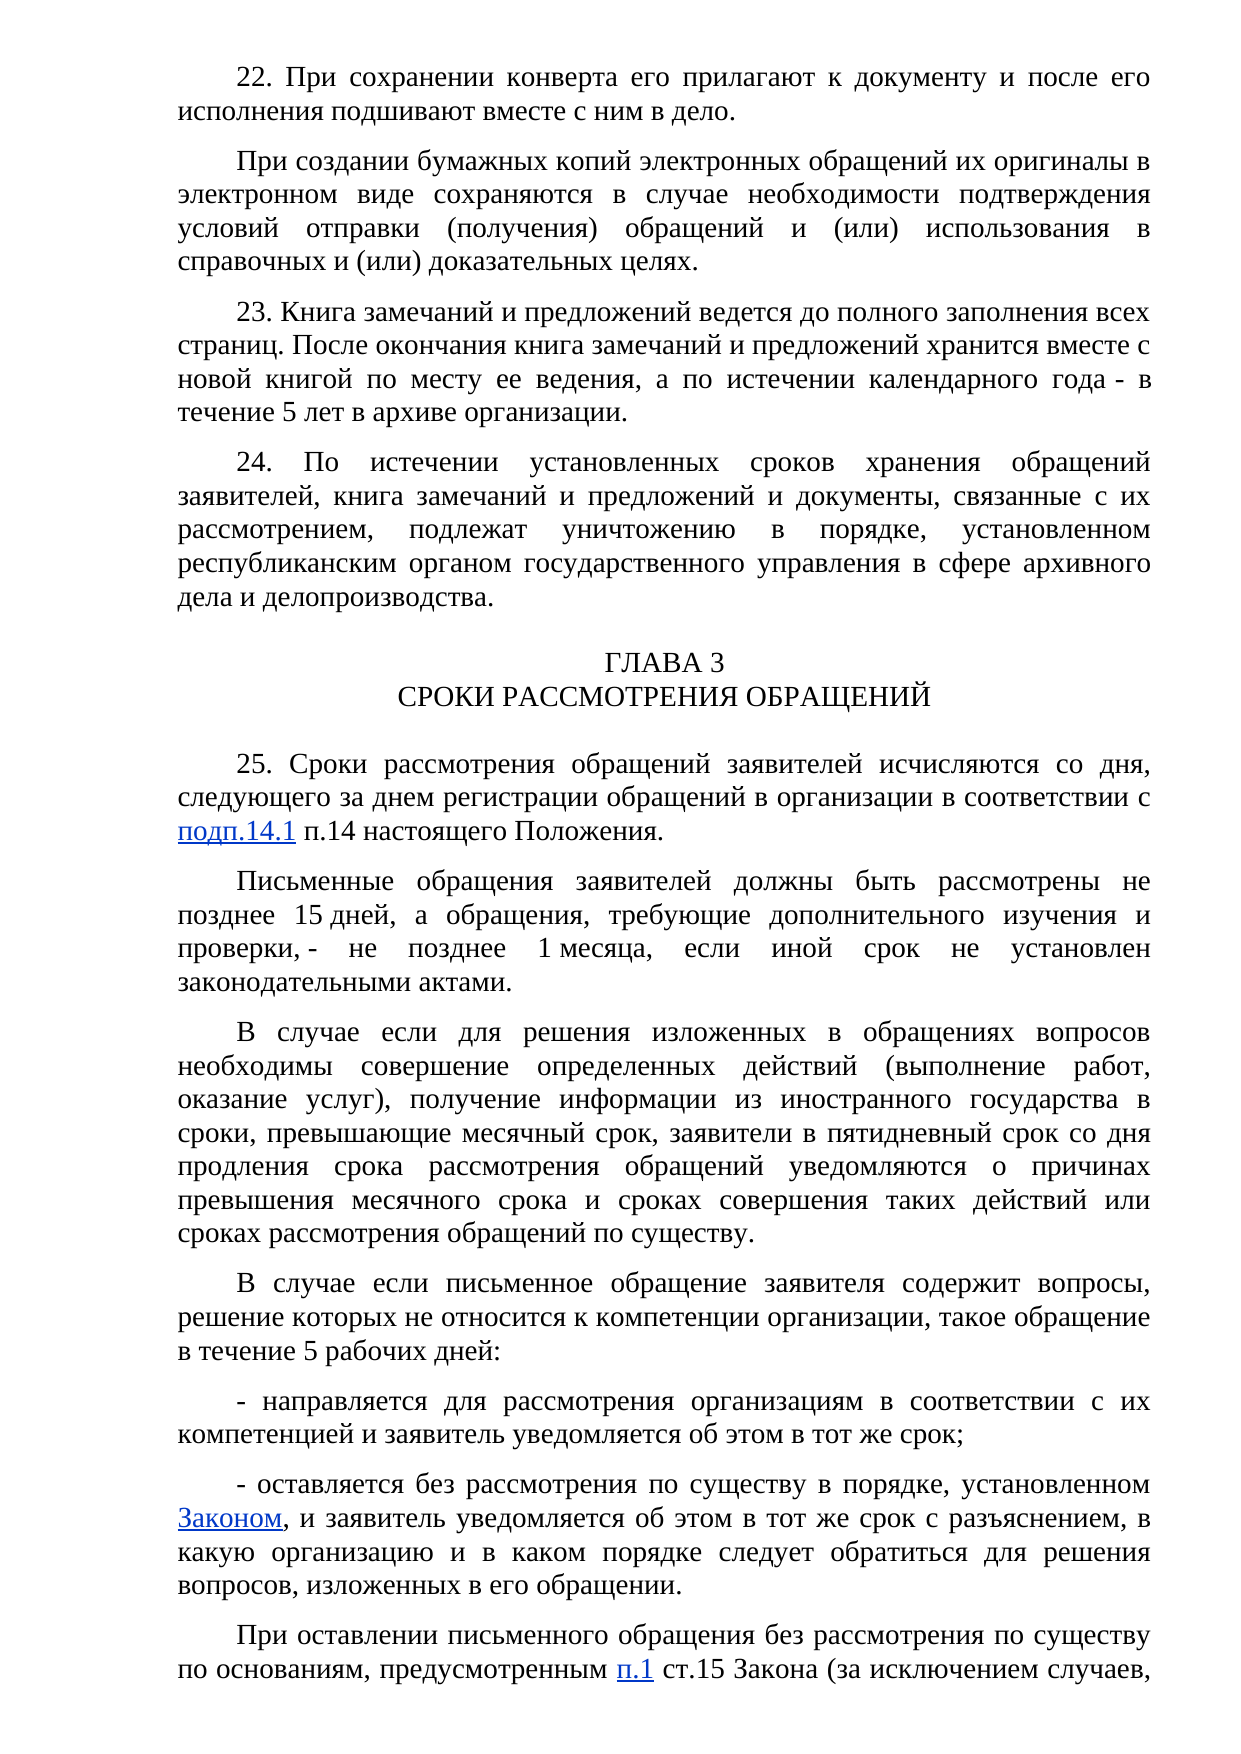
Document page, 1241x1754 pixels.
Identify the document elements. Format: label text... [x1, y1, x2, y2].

text 25. Сроки рассмотрения обращений заявителей исчисляются со дня, следующего за днем регистрации обращений в организации в соответствии с подп.14.1 п.14 настоящего Положения. [177, 746, 1152, 847]
text - направляется для рассмотрения организациям в соответствии с их компетенцией и заявитель уведомляется об этом в тот же срок; [177, 1383, 1152, 1450]
text В случае если письменное обращение заявителя содержит вопросы, решение которых не относится к компетенции организации, такое обращение в течение 5 рабочих дней: [177, 1266, 1152, 1366]
text 23. Книга замечаний и предложений ведется до полного заполнения всех страниц. После окончания книга замечаний и предложений хранится вместе с новой книгой по месту ее ведения, а по истечении календарного года - в течение 5 лет в архиве организации. [177, 294, 1152, 428]
text В случае если для решения изложенных в обращениях вопросов необходимы совершение определенных действий (выполнение работ, оказание услуг), получение информации из иностранного государства в сроки, превышающие месячный срок, заявители в пятидневный срок со дня продления срока рассмотрения обращений уведомляются о причинах превышения месячного срока и сроках совершения таких действий или сроках рассмотрения обращений по существу. [177, 1014, 1152, 1249]
text Письменные обращения заявителей должны быть рассмотрены не позднее 15 дней, а обращения, требующие дополнительного изучения и проверки, - не позднее 1 месяца, если иной срок не установлен законодательными актами. [177, 863, 1152, 997]
text 22. При сохранении конверта его прилагают к документу и после его исполнения подшивают вместе с ним в дело. [177, 59, 1152, 126]
text 24. По истечении установленных сроков хранения обращений заявителей, книга замечаний и предложений и документы, связанные с их рассмотрением, подлежат уничтожению в порядке, установленном республиканским органом государственного управления в сфере архивного дела и делопроизводства. [177, 444, 1152, 612]
text При создании бумажных копий электронных обращений их оригиналы в электронном виде сохраняются в случае необходимости подтверждения условий отправки (получения) обращений и (или) использования в справочных и (или) доказательных целях. [177, 143, 1152, 277]
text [177, 1617, 1152, 1684]
text - оставляется без рассмотрения по существу в порядке, установленном Законом, и заявитель уведомляется об этом в тот же срок с разъяснением, в какую организацию и в каком порядке следует обратиться для решения вопросов, изложенных в его обращении. [177, 1467, 1152, 1601]
text ГЛАВА 3 СРОКИ РАССМОТРЕНИЯ ОБРАЩЕНИЙ [177, 646, 1152, 713]
